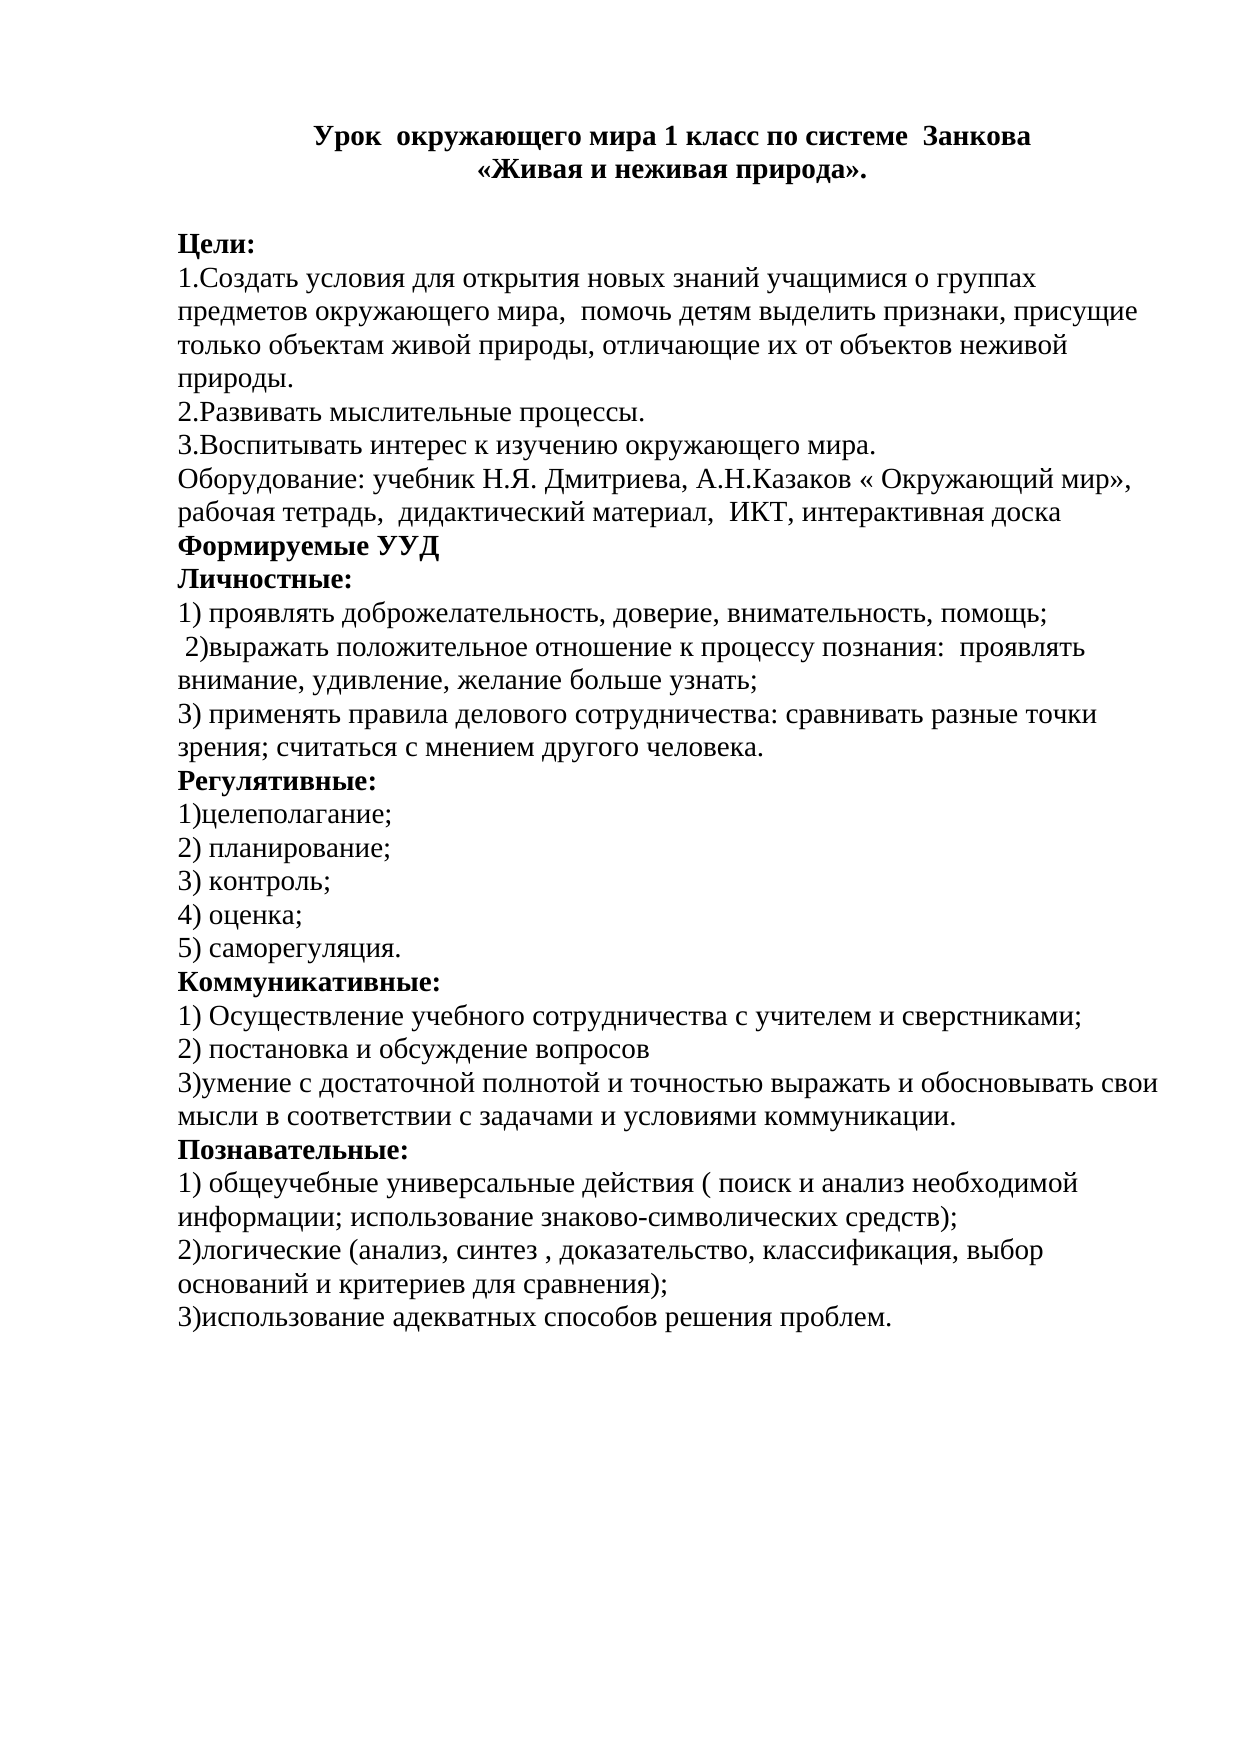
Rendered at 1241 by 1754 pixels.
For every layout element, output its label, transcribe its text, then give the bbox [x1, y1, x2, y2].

text 4) оценка; [177, 897, 1167, 931]
text Регулятивные: [177, 763, 1167, 796]
text Познавательные: [177, 1132, 1167, 1165]
text Коммуникативные: [177, 964, 1167, 998]
text 5) саморегуляция. [177, 931, 1167, 964]
text 3.Воспитывать интерес к изучению окружающего мира. [177, 427, 1167, 461]
text 3)умение с достаточной полнотой и точностью выражать и обосновывать свои мысли в соответствии с задачами и условиями коммуникации. [177, 1065, 1167, 1132]
text 2.Развивать мыслительные процессы. [177, 394, 1167, 427]
text 3)использование адекватных способов решения проблем. [177, 1299, 1167, 1333]
text «Живая и неживая природа». [177, 152, 1167, 185]
text 2)логические (анализ, синтез , доказательство, классификация, выбор оснований и критериев для сравнения); [177, 1232, 1167, 1299]
text 3) контроль; [177, 863, 1167, 897]
text 1) общеучебные универсальные действия ( поиск и анализ необходимой информации; использование знаково-символических средств); [177, 1165, 1167, 1232]
text 2) постановка и обсуждение вопросов [177, 1031, 1167, 1065]
text 2)выражать положительное отношение к процессу познания: проявлять внимание, удивление, желание больше узнать; [177, 629, 1167, 696]
text Формируемые УУД [177, 528, 1167, 562]
text 3) применять правила делового сотрудничества: сравнивать разные точки зрения; считаться с мнением другого человека. [177, 696, 1167, 763]
text 1) Осуществление учебного сотрудничества с учителем и сверстниками; [177, 998, 1167, 1031]
text 2) планирование; [177, 830, 1167, 863]
text 1) проявлять доброжелательность, доверие, внимательность, помощь; [177, 595, 1167, 629]
text Личностные: [177, 562, 1167, 595]
text 1.Создать условия для открытия новых знаний учащимися о группах предметов окружающего мира, помочь детям выделить признаки, присущие только объектам живой природы, отличающие их от объектов неживой природы. [177, 260, 1167, 394]
text 1)целеполагание; [177, 796, 1167, 830]
text Оборудование: учебник Н.Я. Дмитриева, А.Н.Казаков « Окружающий мир», рабочая тетрадь, дидактический материал, ИКТ, интерактивная доска [177, 461, 1167, 528]
text Урок окружающего мира 1 класс по системе Занкова [177, 118, 1167, 152]
text Цели: [177, 226, 1167, 260]
